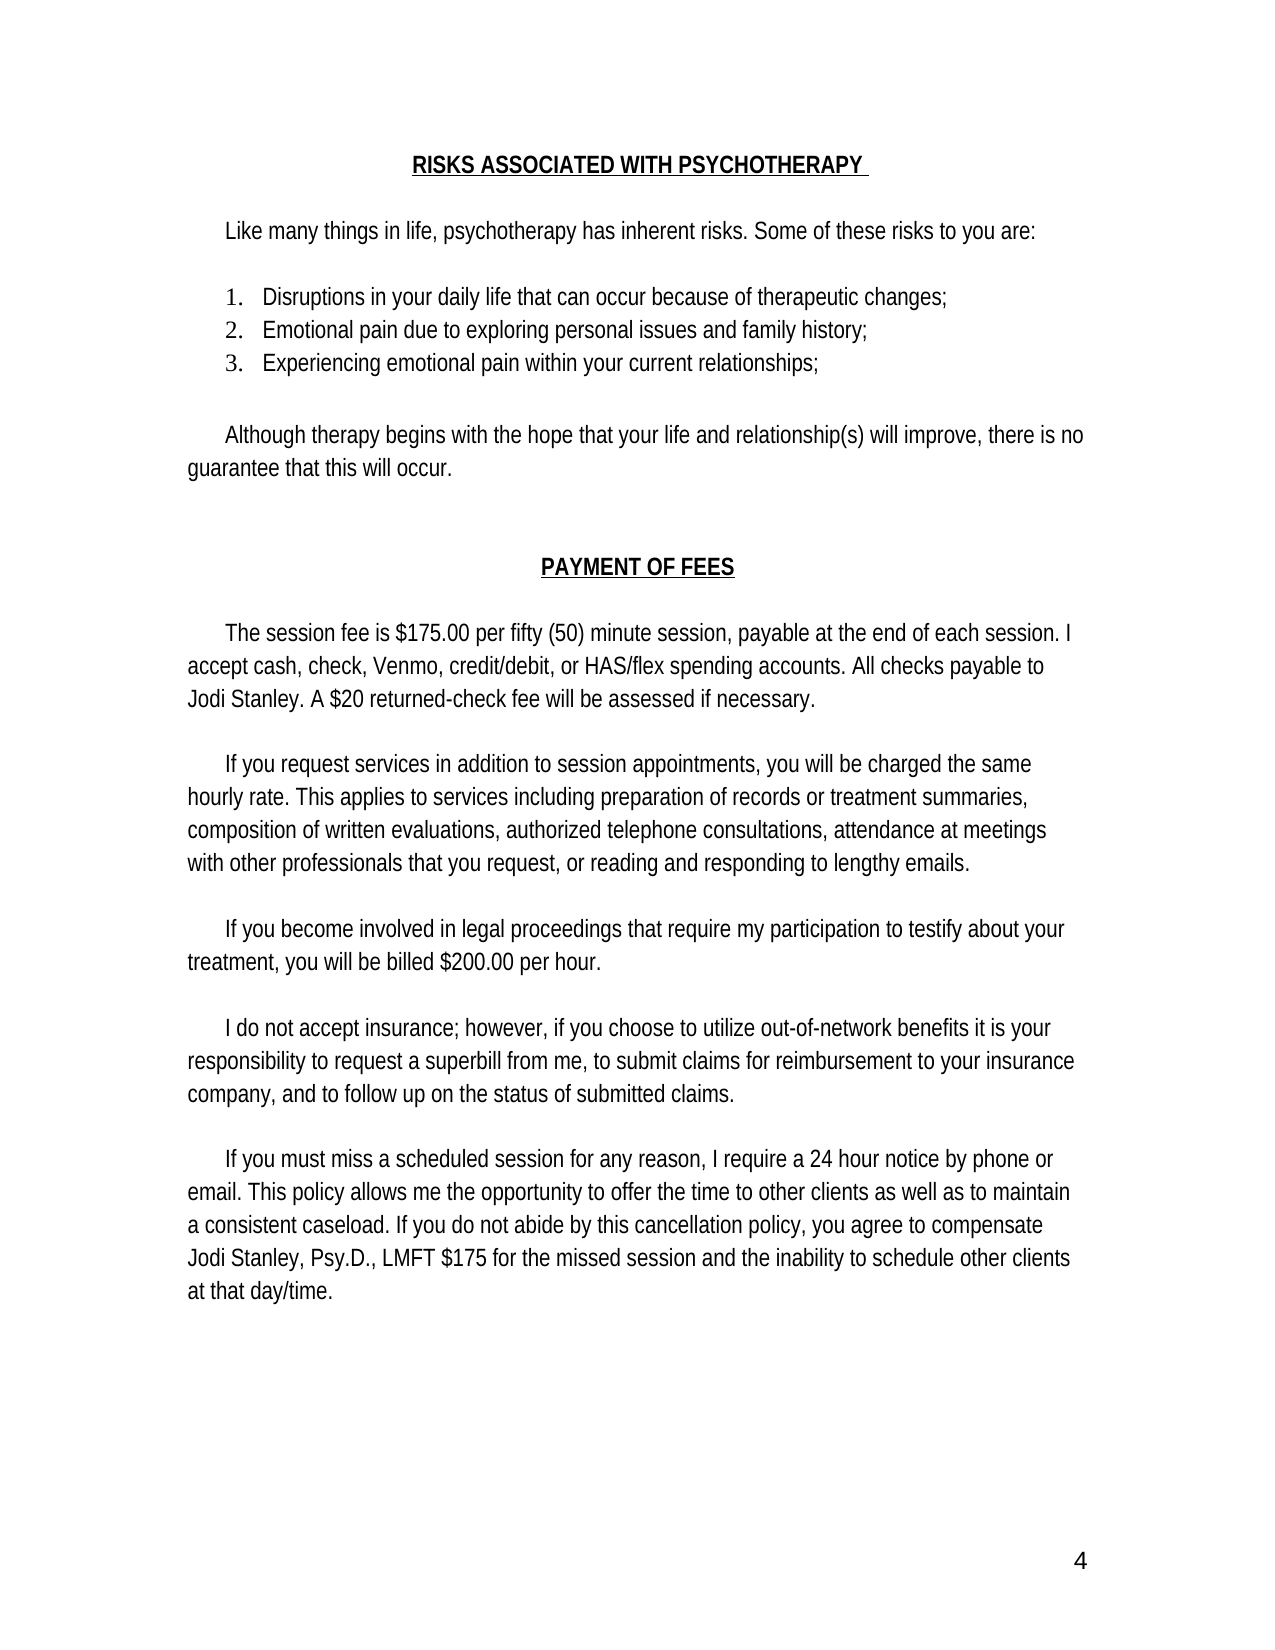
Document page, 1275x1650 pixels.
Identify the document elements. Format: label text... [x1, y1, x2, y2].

list Emotional pain due to exploring personal issues and family history; [225, 315, 1087, 344]
text If you become involved in legal proceedings that require my participation to testify about your treatment, you will be billed $200.00 per hour. [187, 914, 1087, 976]
text The session fee is $175.00 per fifty (50) minute session, payable at the end of each session. I accept cash, check, Venmo, credit/debit, or HAS/flex spending accounts. All checks payable to Jodi Stanley. A $20 returned-check fee will be assessed if necessary. [187, 618, 1087, 712]
text If you request services in addition to session appointments, you will be charged the same hourly rate. This applies to services including preparation of records or treatment summaries, composition of written evaluations, authorized telephone consultations, attendance at meetings with other professionals that you request, or reading and responding to lengthy emails. [187, 749, 1087, 877]
list Disruptions in your daily life that can occur because of therapeutic changes; [225, 282, 1087, 311]
text I do not accept insurance; however, if you choose to utilize out-of-network benefits it is your responsibility to request a superbill from me, to submit claims for reimbursement to your insurance company, and to follow up on the status of submitted claims. [187, 1013, 1087, 1107]
text If you must miss a scheduled session for any reason, I require a 24 hour notice by phone or email. This policy allows me the opportunity to offer the time to other clients as well as to maintain a consistent caseload. If you do not abide by this cancellation policy, you agree to compensate Jodi Stanley, Psy.D., LMFT $175 for the missed session and the inability to schedule other clients at that day/time. [187, 1144, 1087, 1305]
text Although therapy begins with the hope that your life and relationship(s) will improve, there is no guarantee that this will occur. [187, 420, 1087, 482]
list Experiencing emotional pain within your current relationships; [225, 348, 1087, 377]
text PAYMENT OF FEES [187, 552, 1087, 581]
text RISKS ASSOCIATED WITH PSYCHOTHERAPY [187, 150, 1087, 179]
text Like many things in life, psychotherapy has inherent risks. Some of these risks to you are: [187, 216, 1087, 244]
